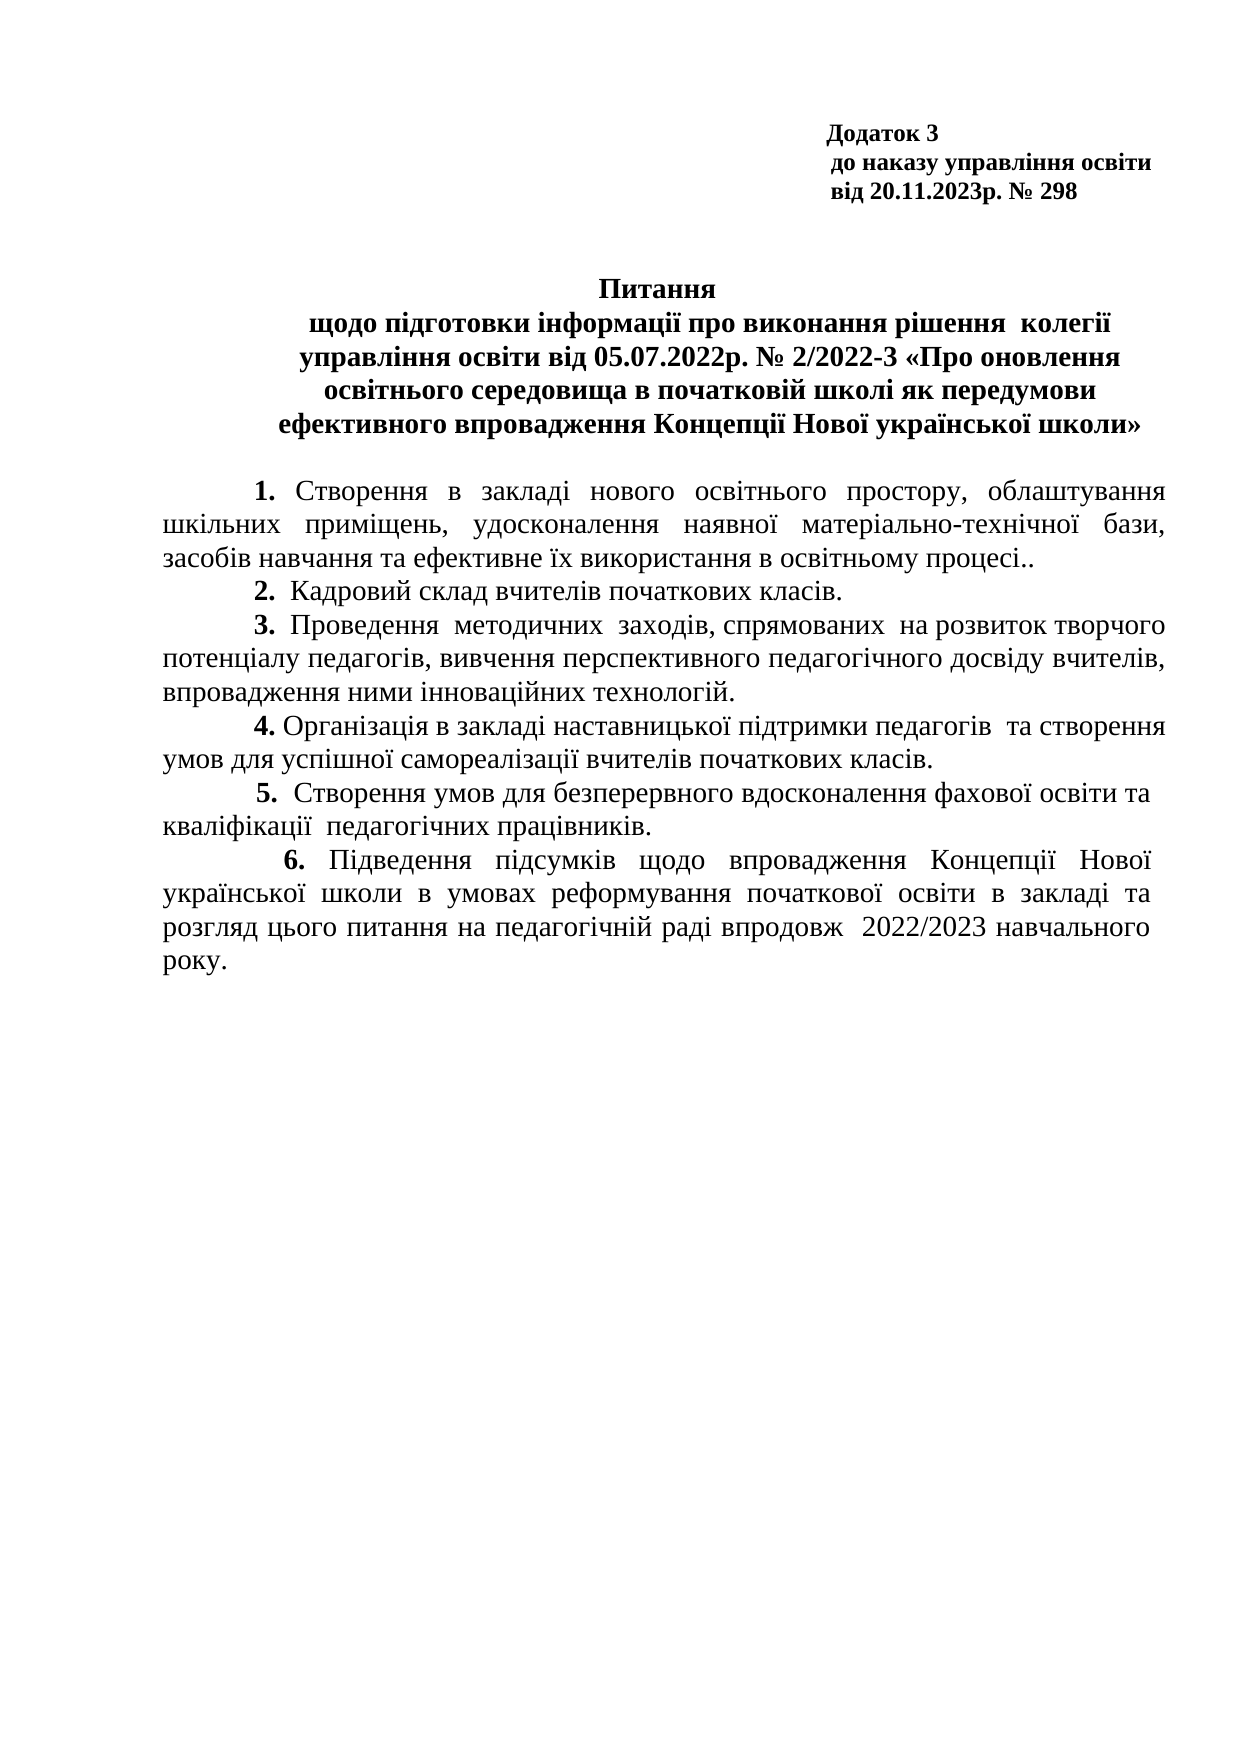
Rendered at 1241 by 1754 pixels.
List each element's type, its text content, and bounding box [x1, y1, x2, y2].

list 4. Організація в закладі наставницької підтримки педагогів та створення умов для успішної самореалізації вчителів початкових класів. [162, 708, 1167, 775]
text Додаток 3 [162, 118, 1152, 147]
text від 20.11.2023р. № 298 [162, 176, 1152, 204]
text 5. Створення умов для безперервного вдосконалення фахової освіти та кваліфікації педагогічних працівників. [162, 775, 1152, 842]
text до наказу управління освіти [162, 147, 1152, 176]
list 2. Кадровий склад вчителів початкових класів. [162, 573, 1167, 607]
text Питання [162, 272, 1152, 305]
list 1. Створення в закладі нового освітнього простору, облаштування шкільних приміщень, удосконалення наявної матеріально-технічної бази, засобів навчання та ефективне їх використання в освітньому процесі.. [162, 473, 1167, 573]
list щодо підготовки інформації про виконання рішення колегії управління освіти від 05.07.2022р. № 2/2022-3 «Про оновлення освітнього середовища в початковій школі як передумови ефективного впровадження Концепції Нової української школи» [253, 305, 1167, 439]
list 3. Проведення методичних заходів, спрямованих на розвиток творчого потенціалу педагогів, вивчення перспективного педагогічного досвіду вчителів, впровадження ними інноваційних технологій. [162, 607, 1167, 708]
text 6. Підведення підсумків щодо впровадження Концепції Нової української школи в умовах реформування початкової освіти в закладі та розгляд цього питання на педагогічній раді впродовж 2022/2023 навчального року. [162, 842, 1152, 976]
